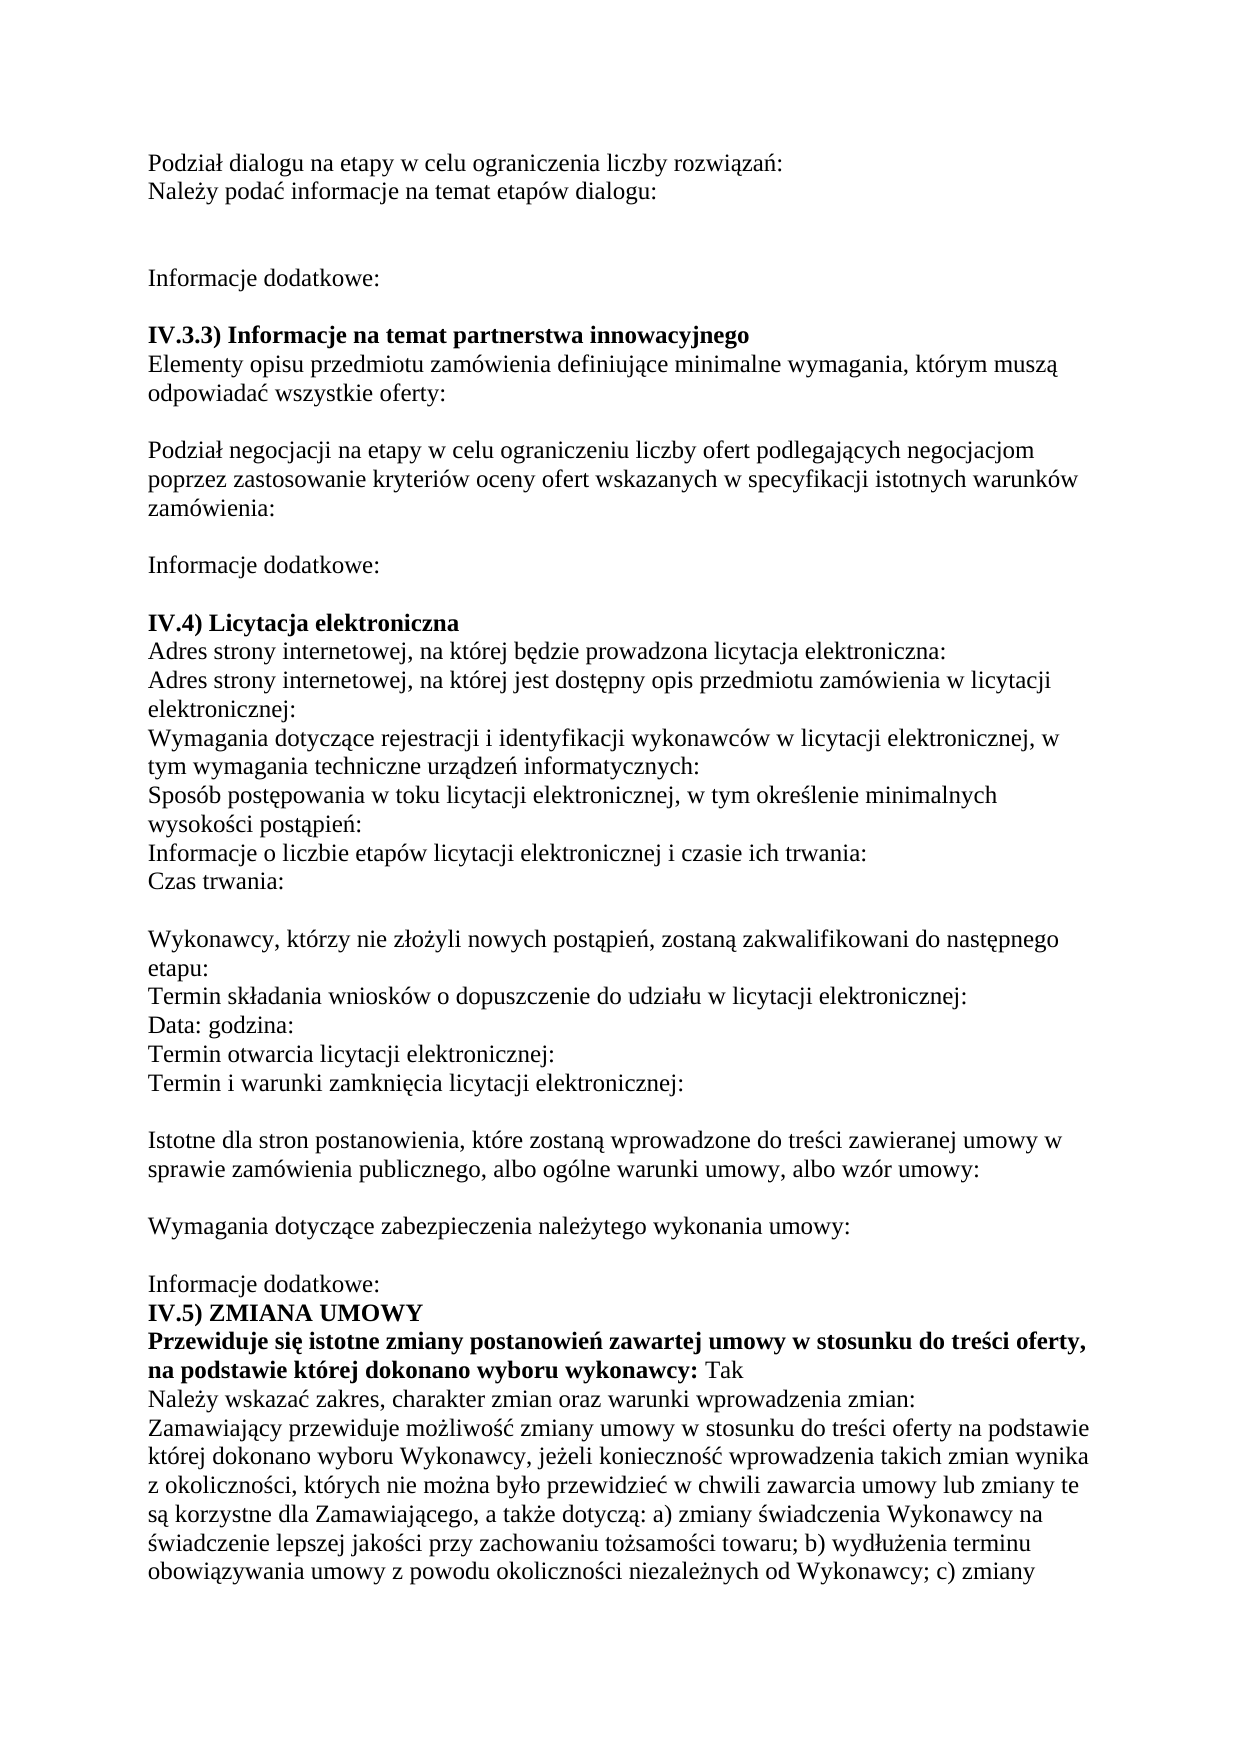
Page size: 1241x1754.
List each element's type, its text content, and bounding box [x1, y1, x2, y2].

text Istotne dla stron postanowienia, które zostaną wprowadzone do treści zawieranej umowy w sprawie zamówienia publicznego, albo ogólne warunki umowy, albo wzór umowy: [148, 1096, 1093, 1183]
text Termin składania wniosków o dopuszczenie do udziału w licytacji elektronicznej: Data: godzina: Termin otwarcia licytacji elektronicznej: [148, 981, 1093, 1068]
text Informacje o liczbie etapów licytacji elektronicznej i czasie ich trwania: [148, 838, 1093, 866]
text Czas trwania: Wykonawcy, którzy nie złożyli nowych postąpień, zostaną zakwalifikowani do następnego etapu: [148, 866, 1093, 981]
text Sposób postępowania w toku licytacji elektronicznej, w tym określenie minimalnych wysokości postąpień: [148, 780, 1093, 838]
text Adres strony internetowej, na której jest dostępny opis przedmiotu zamówienia w licytacji elektronicznej: [148, 665, 1093, 723]
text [148, 1298, 1093, 1585]
text Wymagania dotyczące rejestracji i identyfikacji wykonawców w licytacji elektronicznej, w tym wymagania techniczne urządzeń informatycznych: [148, 723, 1093, 780]
text Wymagania dotyczące zabezpieczenia należytego wykonania umowy: [148, 1183, 1093, 1240]
text Informacje dodatkowe: [148, 1240, 1093, 1298]
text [148, 148, 1093, 665]
text Termin i warunki zamknięcia licytacji elektronicznej: [148, 1068, 1093, 1096]
